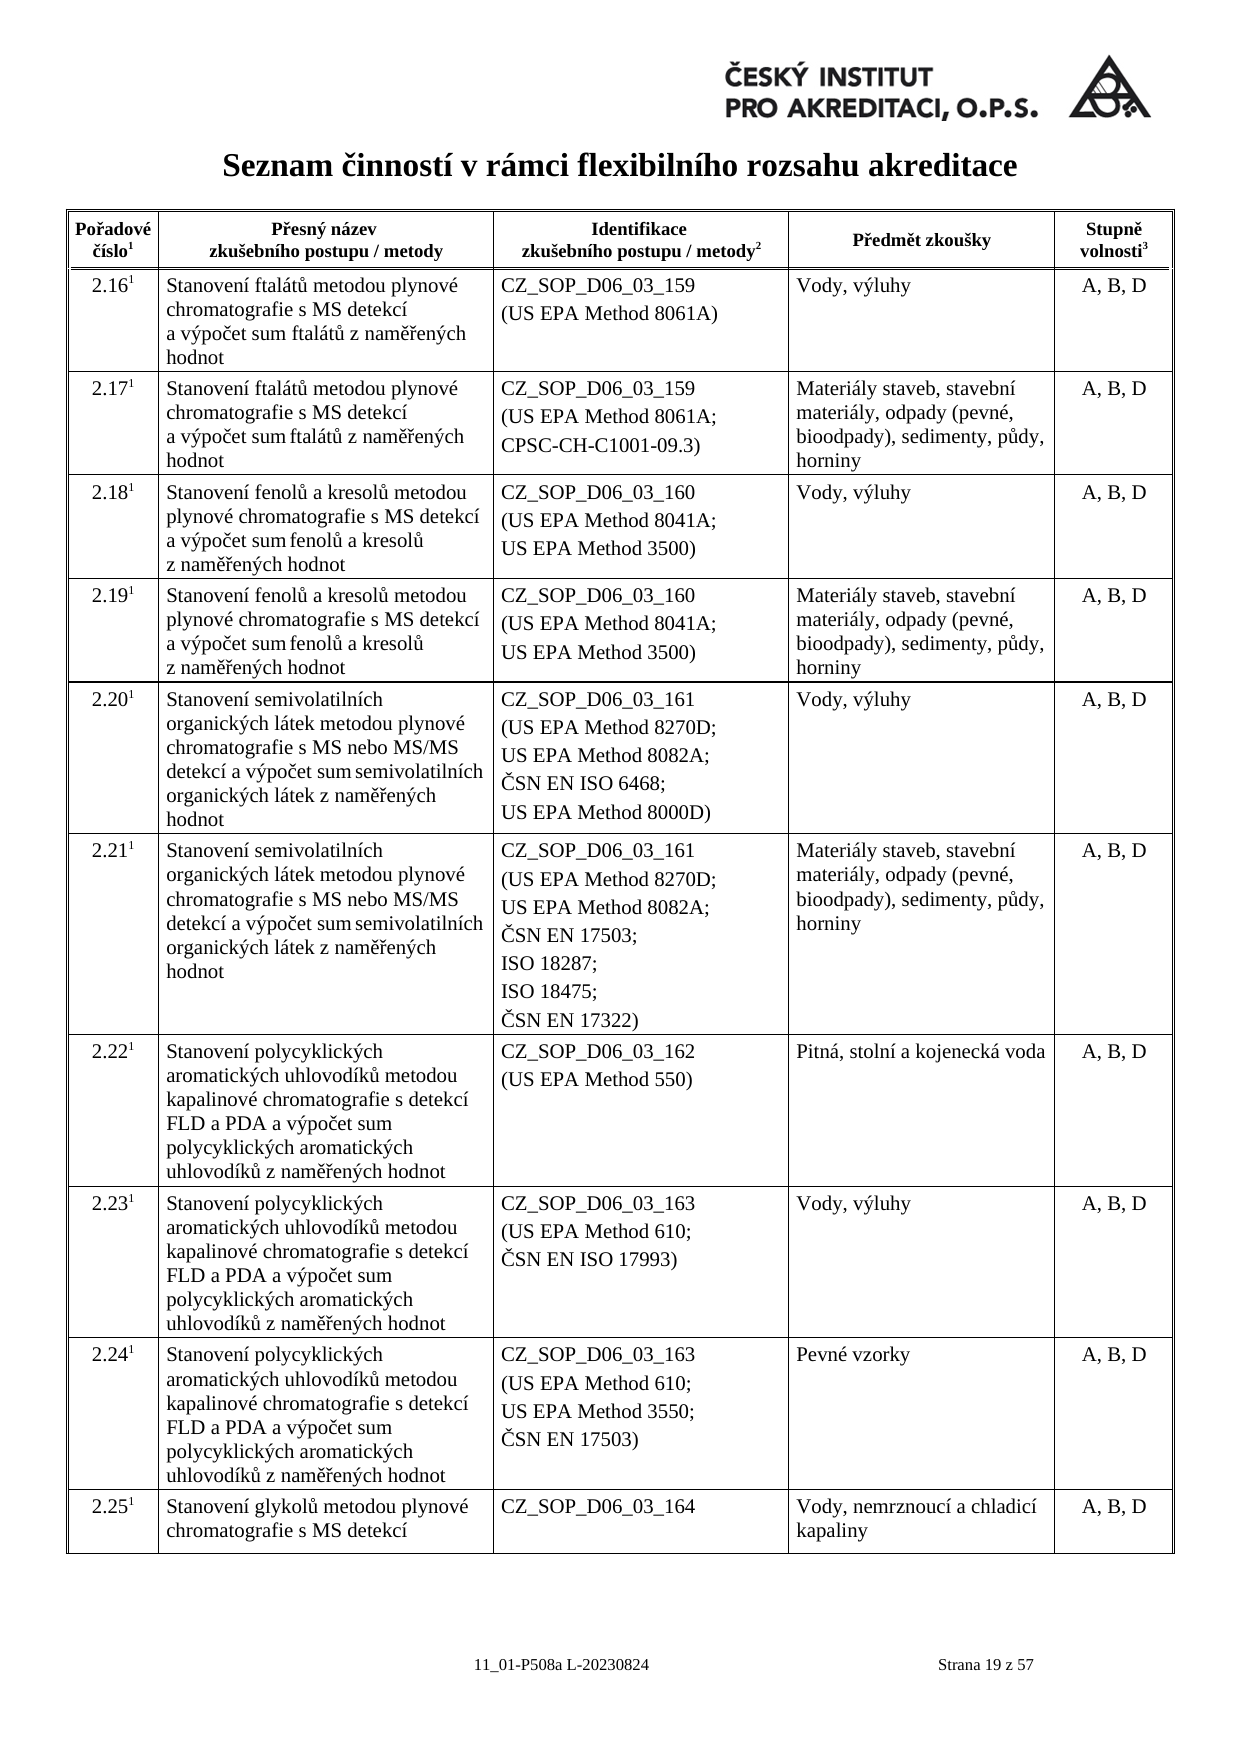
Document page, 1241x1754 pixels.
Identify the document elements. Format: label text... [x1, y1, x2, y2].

table_cell Stanovení polycyklických aromatických uhlovodíků metodou kapalinové chromatografie s detekcí FLD a PDA a výpočet sum polycyklických aromatických uhlovodíků z naměřených hodnot [159, 1338, 493, 1489]
table_cell CZ_SOP_D06_03_162 (US EPA Method 550) [494, 1035, 788, 1186]
table_cell CZ_SOP_D06_03_159 (US EPA Method 8061A) [494, 270, 788, 371]
table_header Pořadové číslo1 [69, 212, 158, 267]
table_cell CZ_SOP_D06_03_163 (US EPA Method 610; US EPA Method 3550; ČSN EN 17503) [494, 1338, 788, 1489]
table_cell CZ_SOP_D06_03_163 (US EPA Method 610; ČSN EN ISO 17993) [494, 1187, 788, 1337]
table_cell 2.251 [69, 1490, 158, 1553]
table_cell Pitná, stolní a kojenecká voda [789, 1035, 1054, 1186]
picture [725, 54, 1152, 121]
table_cell A, B, D [1055, 683, 1172, 833]
table_cell CZ_SOP_D06_03_161 (US EPA Method 8270D; US EPA Method 8082A; ČSN EN 17503; ISO 18287; ISO 18475; ČSN EN 17322) [494, 834, 788, 1034]
table_cell CZ_SOP_D06_03_164 [494, 1490, 788, 1553]
table_cell Stanovení polycyklických aromatických uhlovodíků metodou kapalinové chromatografie s detekcí FLD a PDA a výpočet sum polycyklických aromatických uhlovodíků z naměřených hodnot [159, 1187, 493, 1337]
table_header Stupně volnosti3 [1055, 212, 1172, 267]
table_cell Stanovení fenolů a kresolů metodou plynové chromatografie s MS detekcí a výpočet sum fenolů a kresolů z naměřených hodnot [159, 475, 493, 578]
table_cell A, B, D [1055, 834, 1172, 1034]
table_cell CZ_SOP_D06_03_159 (US EPA Method 8061A; CPSC-CH-C1001-09.3) [494, 372, 788, 474]
table_cell A, B, D [1055, 1338, 1172, 1489]
table_cell 2.221 [69, 1035, 158, 1186]
table_cell 2.181 [69, 475, 158, 578]
table_cell 2.241 [69, 1338, 158, 1489]
table_cell A, B, D [1055, 372, 1172, 474]
table_cell A, B, D [1055, 1035, 1172, 1186]
table_header Přesný název zkušebního postupu / metody [159, 212, 493, 267]
table_cell Materiály staveb, stavební materiály, odpady (pevné, bioodpady), sedimenty, půdy, horniny [789, 834, 1054, 1034]
table_header Předmět zkoušky [789, 212, 1054, 267]
table_cell 2.231 [69, 1187, 158, 1337]
table_cell Stanovení fenolů a kresolů metodou plynové chromatografie s MS detekcí a výpočet sum fenolů a kresolů z naměřených hodnot [159, 579, 493, 681]
table_header Identifikace zkušebního postupu / metody2 [494, 212, 788, 267]
table_cell Vody, nemrznoucí a chladicí kapaliny [789, 1490, 1054, 1553]
table_cell Pevné vzorky [789, 1338, 1054, 1489]
table_cell 2.211 [69, 834, 158, 1034]
table_cell Stanovení semivolatilních organických látek metodou plynové chromatografie s MS nebo MS/MS detekcí a výpočet sum semivolatilních organických látek z naměřených hodnot [159, 683, 493, 833]
table_cell Stanovení glykolů metodou plynové chromatografie s MS detekcí [159, 1490, 493, 1553]
table_cell Vody, výluhy [789, 270, 1054, 371]
table_cell A, B, D [1055, 267, 1173, 371]
table_cell Stanovení ftalátů metodou plynové chromatografie s MS detekcí a výpočet sum ftalátů z naměřených hodnot [159, 372, 493, 474]
table_cell A, B, D [1055, 579, 1172, 681]
table_cell CZ_SOP_D06_03_161 (US EPA Method 8270D; US EPA Method 8082A; ČSN EN ISO 6468; US EPA Method 8000D) [494, 683, 788, 833]
table_cell 2.161 [67, 267, 158, 371]
table_cell Stanovení polycyklických aromatických uhlovodíků metodou kapalinové chromatografie s detekcí FLD a PDA a výpočet sum polycyklických aromatických uhlovodíků z naměřených hodnot [159, 1035, 493, 1186]
table_cell A, B, D [1055, 1490, 1172, 1553]
table_cell 2.191 [69, 579, 158, 681]
table_cell CZ_SOP_D06_03_160 (US EPA Method 8041A; US EPA Method 3500) [494, 475, 788, 578]
table_cell 2.201 [69, 683, 158, 833]
table_cell 2.171 [69, 372, 158, 474]
table_cell A, B, D [1055, 1187, 1172, 1337]
table_cell A, B, D [1055, 475, 1172, 578]
table_cell Stanovení ftalátů metodou plynové chromatografie s MS detekcí a výpočet sum ftalátů z naměřených hodnot [159, 270, 493, 371]
table_cell Materiály staveb, stavební materiály, odpady (pevné, bioodpady), sedimenty, půdy, horniny [789, 579, 1054, 681]
table_cell Vody, výluhy [789, 475, 1054, 578]
table_cell Stanovení semivolatilních organických látek metodou plynové chromatografie s MS nebo MS/MS detekcí a výpočet sum semivolatilních organických látek z naměřených hodnot [159, 834, 493, 1034]
table_cell Vody, výluhy [789, 1187, 1054, 1337]
table_cell Materiály staveb, stavební materiály, odpady (pevné, bioodpady), sedimenty, půdy, horniny [789, 372, 1054, 474]
table_cell CZ_SOP_D06_03_160 (US EPA Method 8041A; US EPA Method 3500) [494, 579, 788, 681]
table_cell Vody, výluhy [789, 683, 1054, 833]
